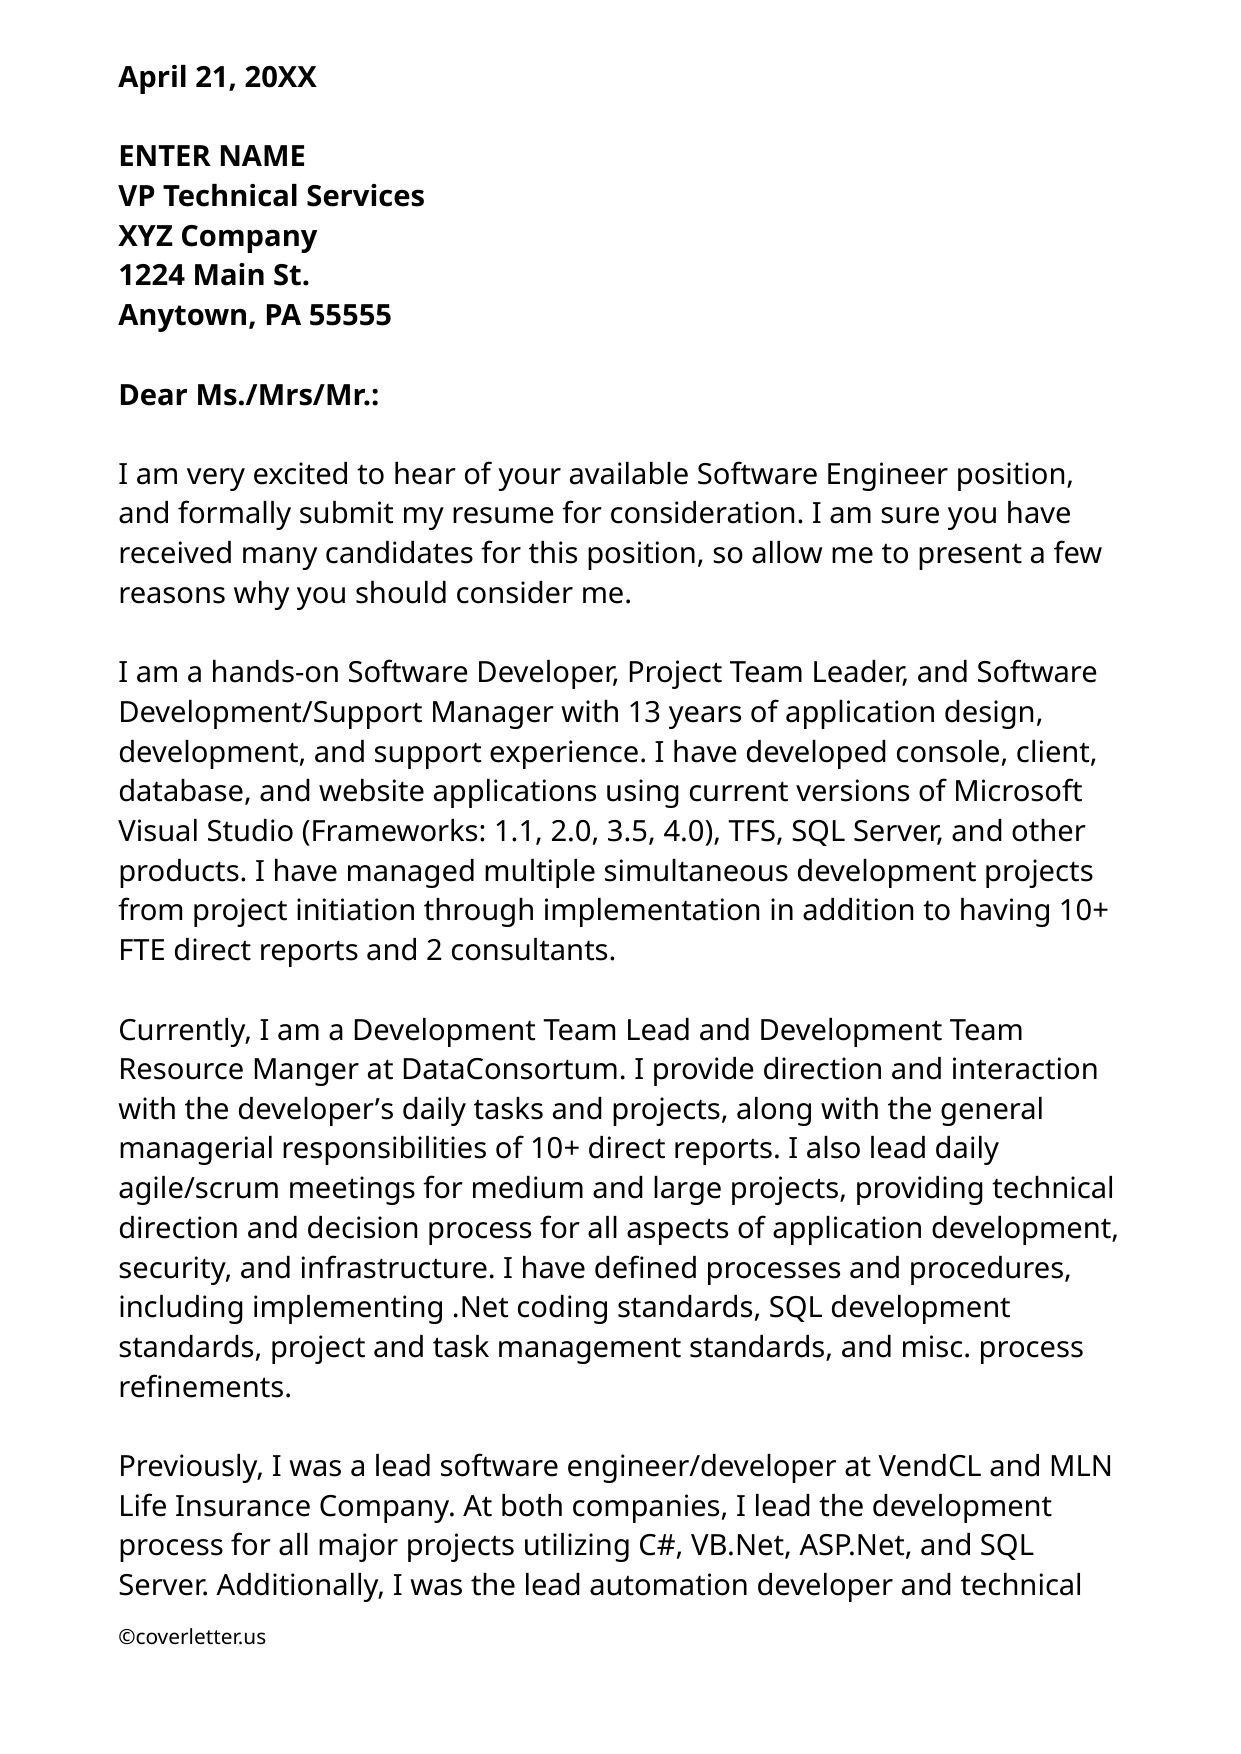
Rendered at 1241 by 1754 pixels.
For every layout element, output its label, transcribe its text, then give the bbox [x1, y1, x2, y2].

text Currently, I am a Development Team Lead and Development Team Resource Manger at DataConsortum. I provide direction and interaction with the developer’s daily tasks and projects, along with the general managerial responsibilities of 10+ direct reports. I also lead daily agile/scrum meetings for medium and large projects, providing technical direction and decision process for all aspects of application development, security, and infrastructure. I have defined processes and procedures, including implementing .Net coding standards, SQL development standards, project and task management standards, and misc. process refinements. [118, 1009, 1122, 1406]
text I am a hands-on Software Developer, Project Team Leader, and Software Development/Support Manager with 13 years of application design, development, and support experience. I have developed console, client, database, and website applications using current versions of Microsoft Visual Studio (Frameworks: 1.1, 2.0, 3.5, 4.0), TFS, SQL Server, and other products. I have managed multiple simultaneous development projects from project initiation through implementation in addition to having 10+ FTE direct reports and 2 consultants. [118, 652, 1122, 969]
text I am very excited to hear of your available Software Engineer position, and formally submit my resume for consideration. I am sure you have received many candidates for this position, so allow me to present a few reasons why you should consider me. [118, 453, 1122, 612]
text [118, 1445, 1122, 1604]
text April 21, 20XX ENTER NAME VP Technical Services XYZ Company 1224 Main St. Anytown, PA 55555 Dear Ms./Mrs/Mr.: [118, 56, 1122, 413]
